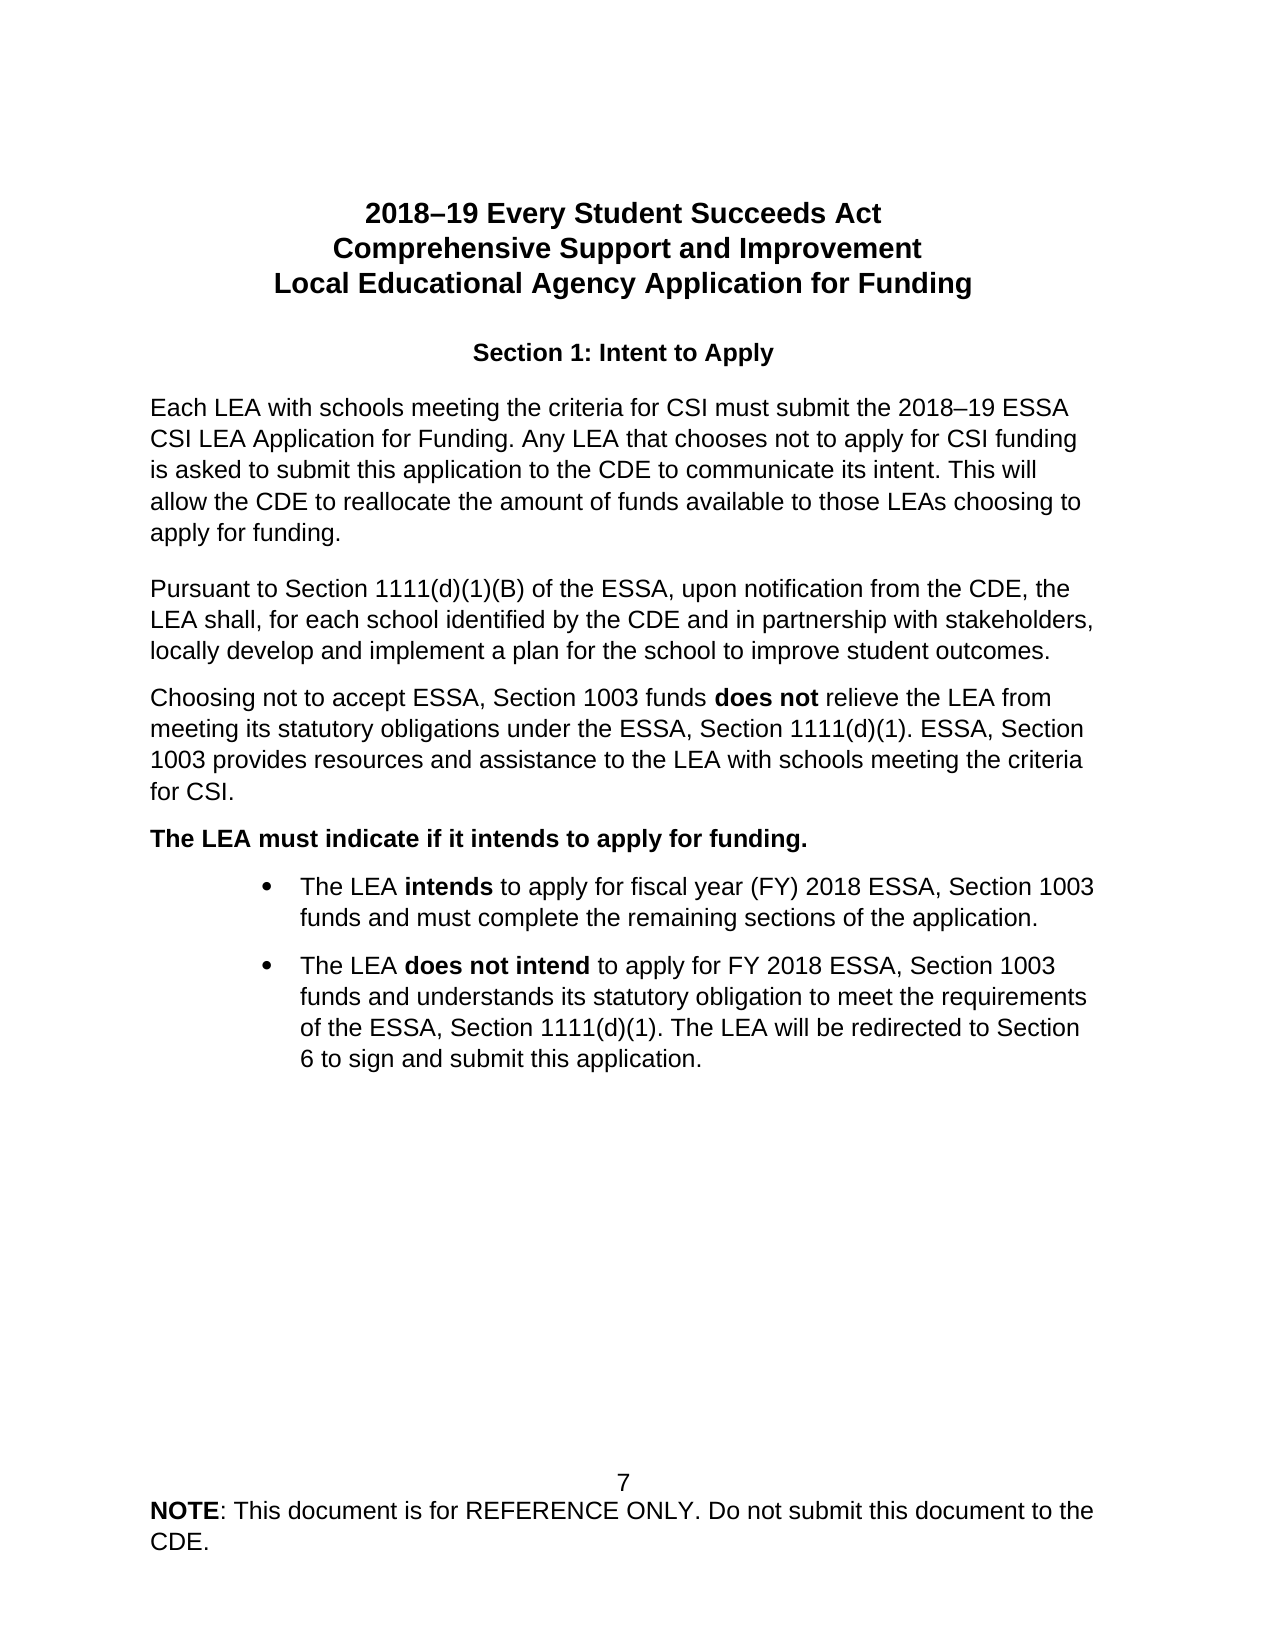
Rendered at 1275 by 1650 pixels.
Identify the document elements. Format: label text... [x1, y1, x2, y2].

text The LEA must indicate if it intends to apply for funding. [150, 824, 1097, 853]
list The LEA does not intend to apply for FY 2018 ESSA, Section 1003 funds and understands its statutory obligation to meet the requirements of the ESSA, Section 1111(d)(1). The LEA will be redirected to Section 6 to sign and submit this application. [262, 951, 1097, 1073]
list The LEA intends to apply for fiscal year (FY) 2018 ESSA, Section 1003 funds and must complete the remaining sections of the application. [262, 872, 1097, 932]
text Choosing not to accept ESSA, Section 1003 funds does not relieve the LEA from meeting its statutory obligations under the ESSA, Section 1111(d)(1). ESSA, Section 1003 provides resources and assistance to the LEA with schools meeting the criteria for CSI. [150, 683, 1097, 805]
subtitle 2018–19 Every Student Succeeds Act Comprehensive Support and Improvement Local Educational Agency Application for Funding [150, 197, 1097, 300]
text Each LEA with schools meeting the criteria for CSI must submit the 2018–19 ESSA CSI LEA Application for Funding. Any LEA that chooses not to apply for CSI funding is asked to submit this application to the CDE to communicate its intent. This will allow the CDE to reallocate the amount of funds available to those LEAs choosing to apply for funding. [150, 393, 1097, 546]
subtitle Section 1: Intent to Apply [150, 338, 1097, 367]
text Pursuant to Section 1111(d)(1)(B) of the ESSA, upon notification from the CDE, the LEA shall, for each school identified by the CDE and in partnership with stakeholders, locally develop and implement a plan for the school to improve student outcomes. [150, 573, 1097, 664]
